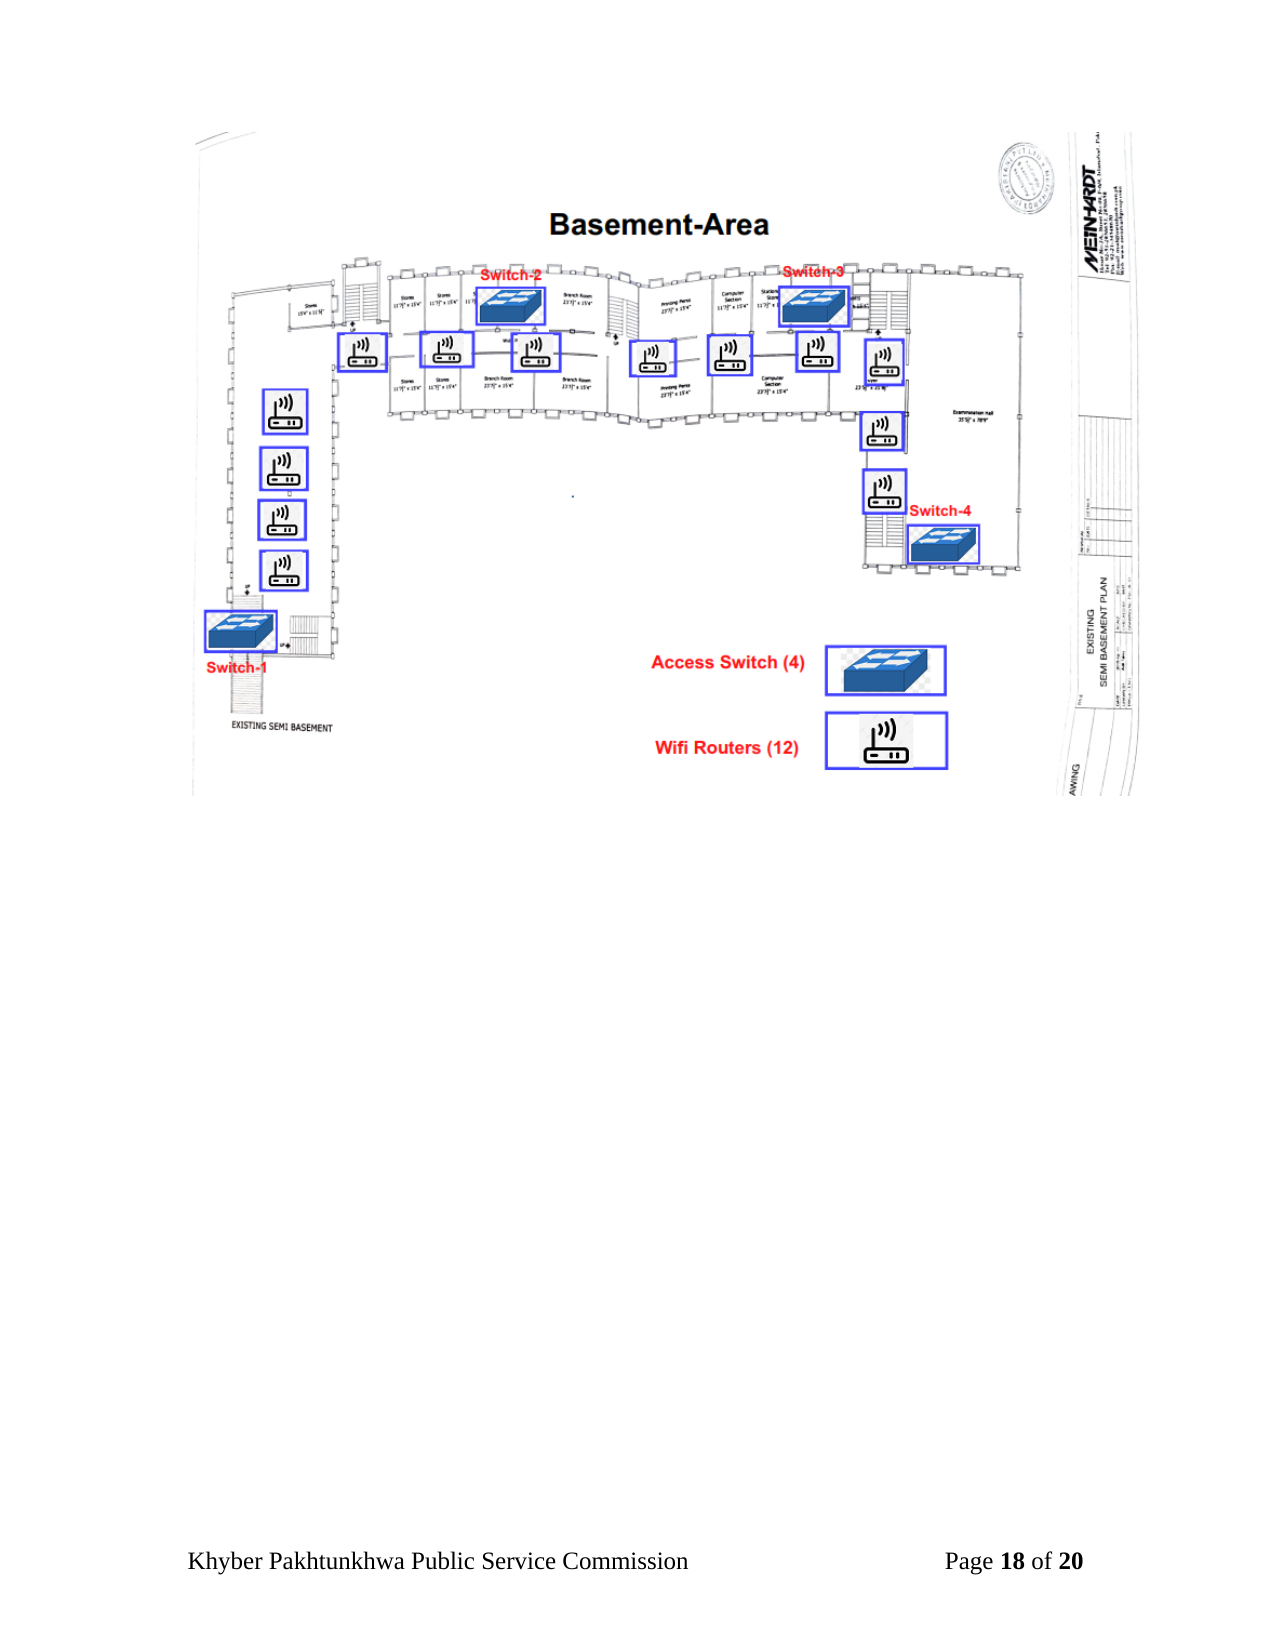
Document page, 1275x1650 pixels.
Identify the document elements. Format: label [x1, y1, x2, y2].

picture [187, 132, 1163, 796]
